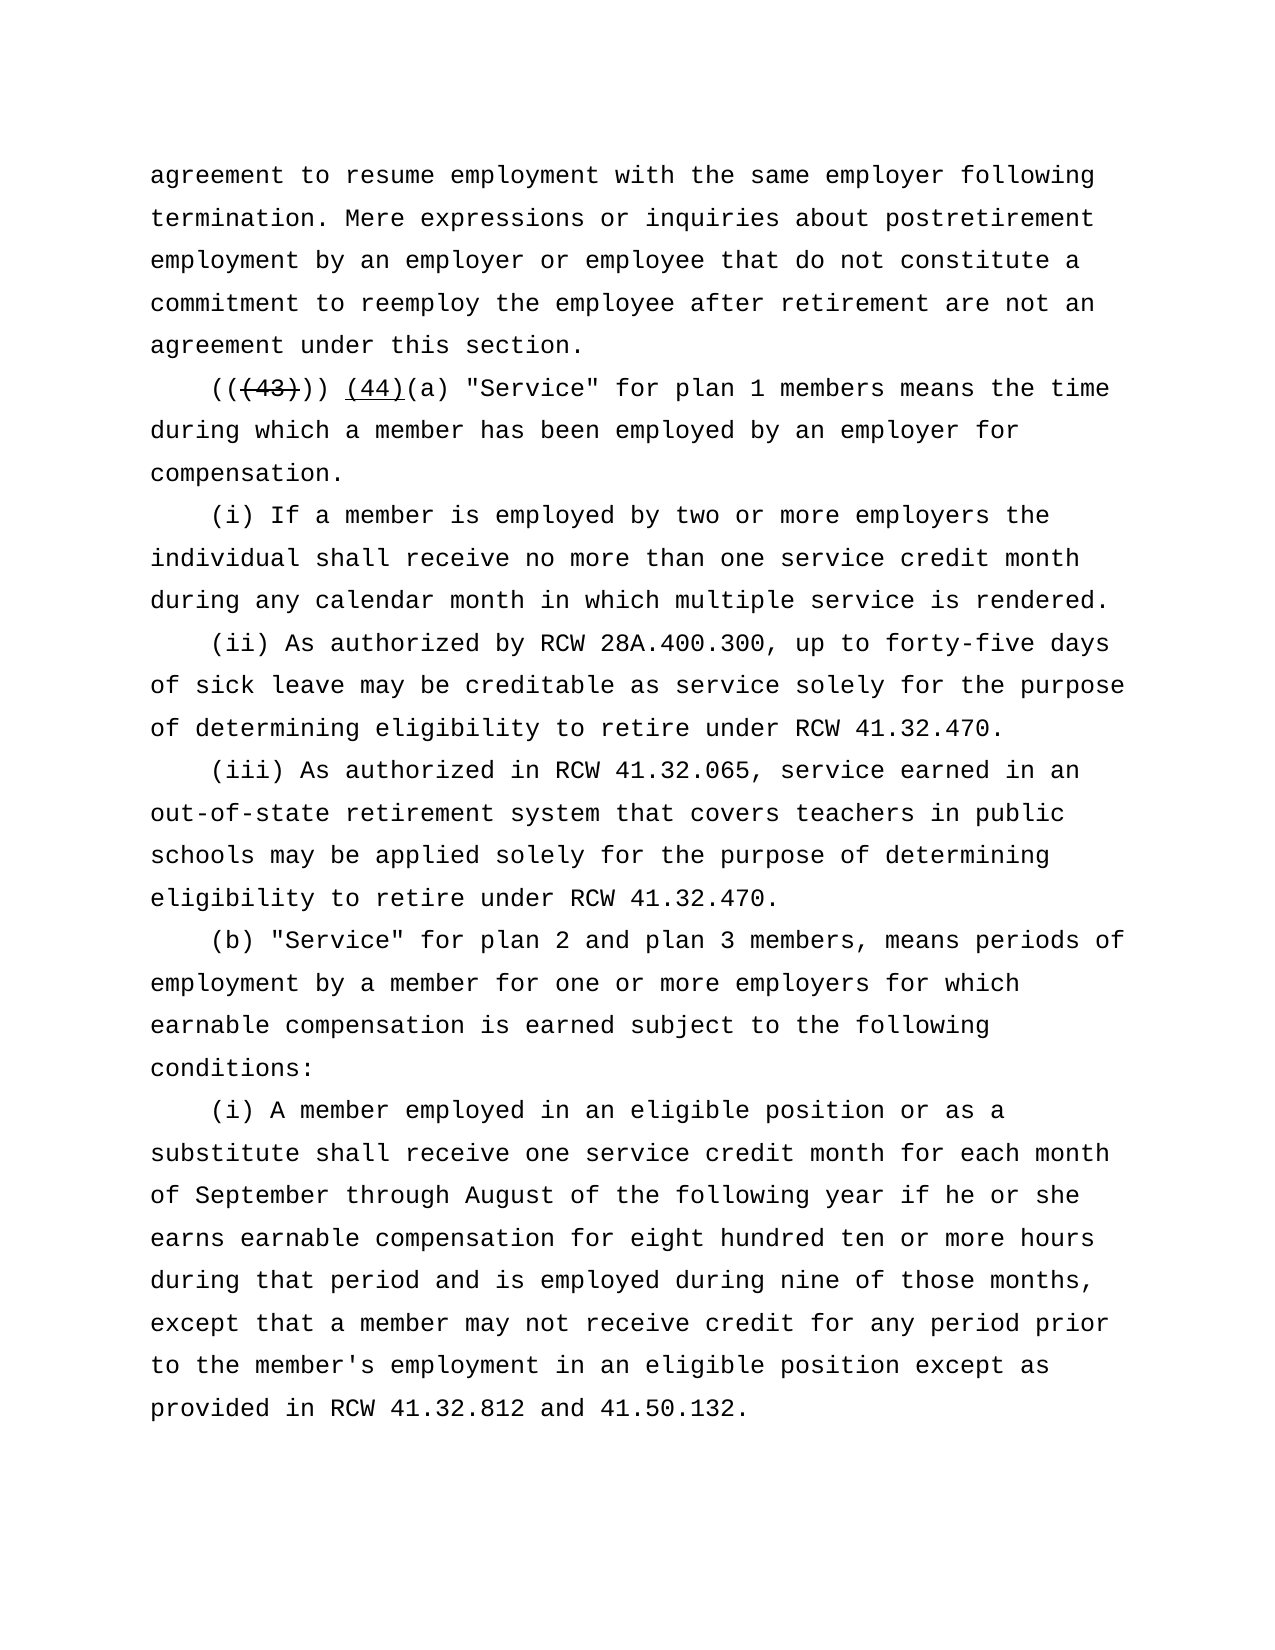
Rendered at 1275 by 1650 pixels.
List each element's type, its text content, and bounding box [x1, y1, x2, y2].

text (ii) As authorized by RCW 28A.400.300, up to forty-five days of sick leave may be creditable as service solely for the purpose of determining eligibility to retire under RCW 41.32.470. [150, 617, 1125, 745]
text (i) A member employed in an eligible position or as a substitute shall receive one service credit month for each month of September through August of the following year if he or she earns earnable compensation for eight hundred ten or more hours during that period and is employed during nine of those months, except that a member may not receive credit for any period prior to the member's employment in an eligible position except as provided in RCW 41.32.812 and 41.50.132. [150, 1085, 1125, 1425]
text (i) If a member is employed by two or more employers the individual shall receive no more than one service credit month during any calendar month in which multiple service is rendered. [150, 490, 1125, 617]
text (((43))) (44)(a) "Service" for plan 1 members means the time during which a member has been employed by an employer for compensation. [150, 362, 1125, 490]
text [150, 150, 1125, 362]
text (iii) As authorized in RCW 41.32.065, service earned in an out-of-state retirement system that covers teachers in public schools may be applied solely for the purpose of determining eligibility to retire under RCW 41.32.470. [150, 745, 1125, 915]
text (b) "Service" for plan 2 and plan 3 members, means periods of employment by a member for one or more employers for which earnable compensation is earned subject to the following conditions: [150, 915, 1125, 1085]
